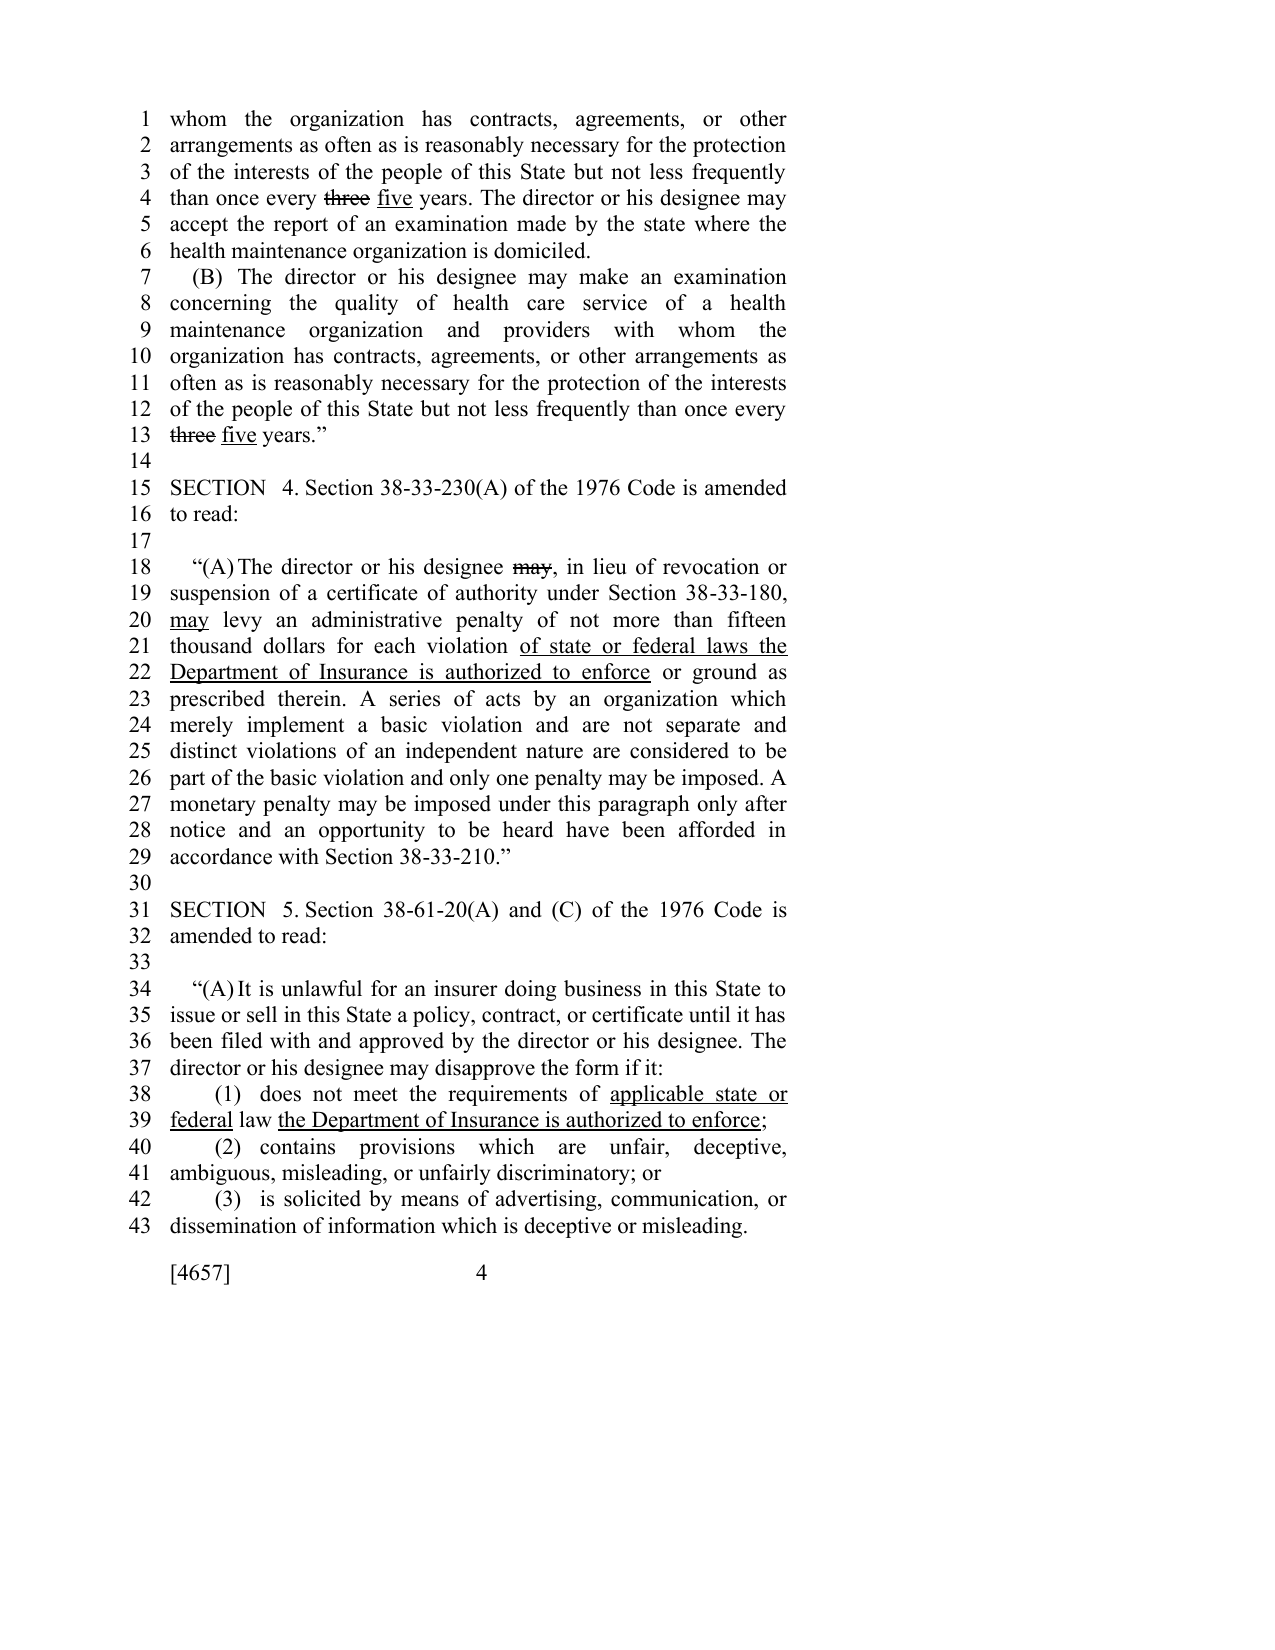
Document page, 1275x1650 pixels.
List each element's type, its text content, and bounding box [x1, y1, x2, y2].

text “(A) The director or his designee may, in lieu of revocation or suspension of a certificate of authority under Section 38-33-180, may levy an administrative penalty of not more than fifteen thousand dollars for each violation of state or federal laws the Department of Insurance is authorized to enforce or ground as prescribed therein. A series of acts by an organization which merely implement a basic violation and are not separate and distinct violations of an independent nature are considered to be part of the basic violation and only one penalty may be imposed. A monetary penalty may be imposed under this paragraph only after notice and an opportunity to be heard have been afforded in accordance with Section 38-33-210.” [169, 553, 787, 869]
text SECTION 5. Section 38-61-20(A) and (C) of the 1976 Code is amended to read: [169, 896, 787, 948]
text (3) is solicited by means of advertising, communication, or dissemination of information which is deceptive or misleading. [169, 1186, 787, 1238]
text “(A) It is unlawful for an insurer doing business in this State to issue or sell in this State a policy, contract, or certificate until it has been filed with and approved by the director or his designee. The director or his designee may disapprove the form if it: [169, 975, 787, 1080]
text (B) The director or his designee may make an examination concerning the quality of health care service of a health maintenance organization and providers with whom the organization has contracts, agreements, or other arrangements as often as is reasonably necessary for the protection of the interests of the people of this State but not less frequently than once every three five years.” [169, 263, 787, 448]
text (2) contains provisions which are unfair, deceptive, ambiguous, misleading, or unfairly discriminatory; or [169, 1133, 787, 1186]
text SECTION 4. Section 38-33-230(A) of the 1976 Code is amended to read: [169, 474, 787, 527]
text (1) does not meet the requirements of applicable state or federal law the Department of Insurance is authorized to enforce; [169, 1080, 787, 1133]
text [169, 105, 787, 263]
